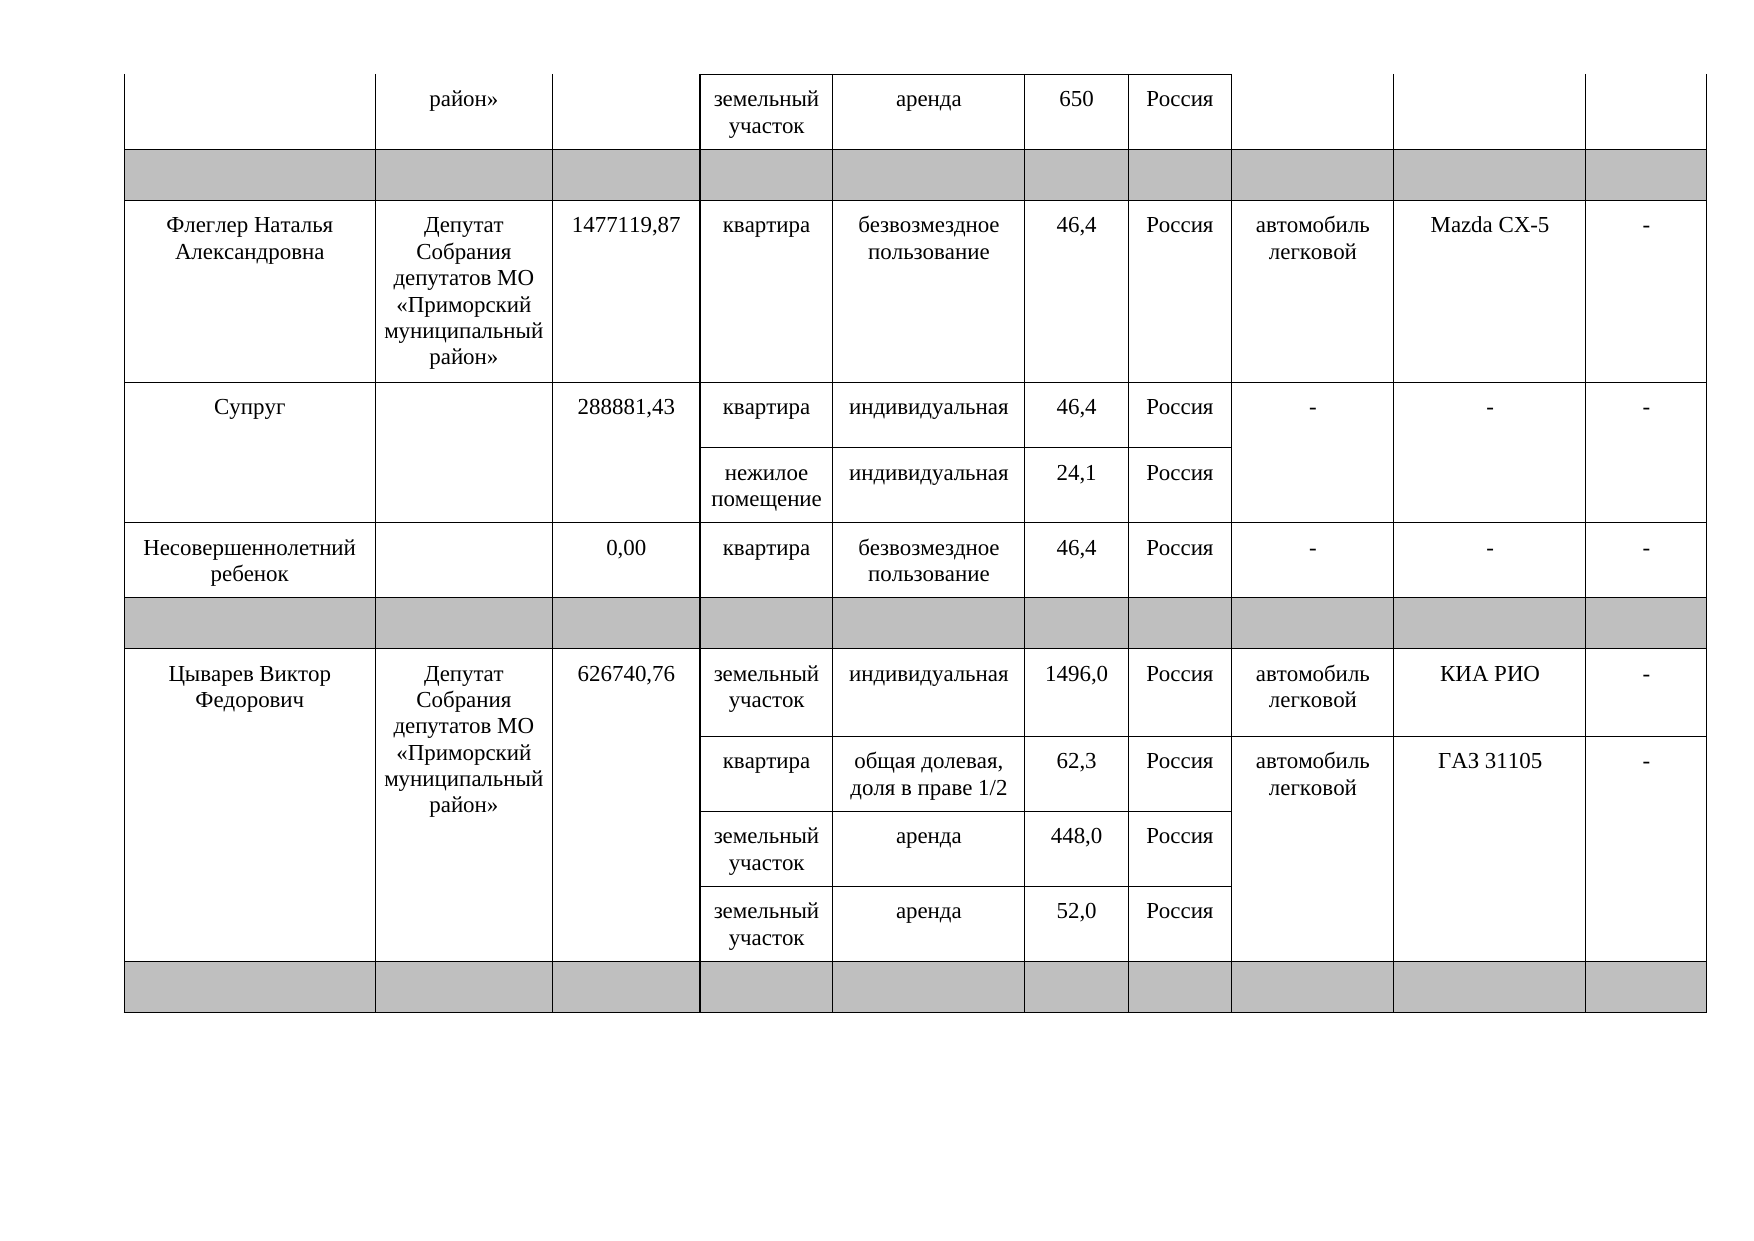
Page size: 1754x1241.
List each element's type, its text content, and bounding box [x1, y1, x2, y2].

table_cell [1025, 150, 1128, 200]
table_cell безвозмездное пользование [833, 201, 1024, 382]
table_cell земельный участок [701, 75, 832, 149]
table_cell 46,4 [1025, 383, 1128, 447]
table_cell Депутат Собрания депутатов МО «Приморский муниципальный район» [376, 649, 552, 961]
table_cell [553, 962, 699, 1012]
table_cell [1025, 598, 1128, 648]
table_cell автомобиль легковой [1232, 649, 1393, 736]
table_cell [1586, 962, 1706, 1012]
table_cell [1394, 598, 1585, 648]
table_cell Россия [1129, 75, 1231, 149]
table_cell 626740,76 [553, 649, 699, 961]
table_cell Россия [1129, 448, 1231, 522]
table_cell Флеглер Наталья Александровна [125, 201, 375, 382]
table_cell [1025, 962, 1128, 1012]
table_cell 1496,0 [1025, 649, 1128, 736]
table_cell автомобиль легковой [1232, 737, 1393, 961]
table_cell аренда [833, 812, 1024, 886]
table_cell земельный участок [701, 649, 832, 736]
table_cell Россия [1129, 887, 1231, 961]
table_cell - [1394, 383, 1585, 522]
table_cell Несовершеннолетний ребенок [125, 523, 375, 597]
table_cell [1232, 150, 1393, 200]
table_cell [1394, 150, 1585, 200]
table_cell Цыварев Виктор Федорович [125, 649, 375, 961]
table_cell [1129, 962, 1231, 1012]
table_cell квартира [701, 737, 832, 811]
table_cell - [1586, 737, 1706, 961]
table_cell индивидуальная [833, 649, 1024, 736]
table_cell Россия [1129, 812, 1231, 886]
table_cell [376, 598, 552, 648]
table_cell 288881,43 [553, 383, 699, 522]
table_cell 0,00 [553, 523, 699, 597]
table_cell Россия [1129, 737, 1231, 811]
table_cell аренда [833, 75, 1024, 149]
table_cell Россия [1129, 649, 1231, 736]
table_cell 62,3 [1025, 737, 1128, 811]
table_cell 448,0 [1025, 812, 1128, 886]
table_cell - [1586, 649, 1706, 736]
table_cell [1586, 598, 1706, 648]
table_cell 650 [1025, 75, 1128, 149]
table_cell [1586, 150, 1706, 200]
table_cell [376, 523, 552, 597]
table_cell - [1232, 523, 1393, 597]
table_cell Россия [1129, 523, 1231, 597]
table_cell индивидуальная [833, 383, 1024, 447]
table_cell - [1586, 383, 1706, 522]
table_cell [833, 150, 1024, 200]
table_cell [701, 962, 832, 1012]
table_cell 52,0 [1025, 887, 1128, 961]
table_cell 46,4 [1025, 201, 1128, 382]
table_cell [125, 598, 375, 648]
table_cell [1232, 962, 1393, 1012]
table_cell [125, 150, 375, 200]
table_cell [376, 383, 552, 522]
table_cell аренда [833, 887, 1024, 961]
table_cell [376, 201, 552, 382]
table_cell индивидуальная [833, 448, 1024, 522]
table_cell Mazda CX-5 [1394, 201, 1585, 382]
table_cell [1232, 598, 1393, 648]
table_cell [1129, 150, 1231, 200]
table_cell общая долевая, доля в праве 1/2 [833, 737, 1024, 811]
table_cell [701, 150, 832, 200]
table_cell земельный участок [701, 812, 832, 886]
table_cell [125, 962, 375, 1012]
table_cell - [1232, 383, 1393, 522]
table_cell Россия [1129, 201, 1231, 382]
table_cell [1394, 962, 1585, 1012]
table_cell квартира [701, 523, 832, 597]
table_cell - [1394, 523, 1585, 597]
table_cell 24,1 [1025, 448, 1128, 522]
table_cell [833, 962, 1024, 1012]
table_cell Россия [1129, 383, 1231, 447]
table_cell - [1586, 201, 1706, 382]
table_cell 46,4 [1025, 523, 1128, 597]
table_cell ГАЗ 31105 [1394, 737, 1585, 961]
table_cell безвозмездное пользование [833, 523, 1024, 597]
table_cell автомобиль легковой [1232, 201, 1393, 382]
table_cell 1477119,87 [553, 201, 699, 382]
table_cell [553, 598, 699, 648]
table_cell КИА РИО [1394, 649, 1585, 736]
table_cell Супруг [125, 383, 375, 522]
table_cell квартира [701, 383, 832, 447]
table_cell [553, 150, 699, 200]
table_cell нежилое помещение [701, 448, 832, 522]
table_cell [376, 150, 552, 200]
table_cell земельный участок [701, 887, 832, 961]
table_cell - [1586, 523, 1706, 597]
table_cell [701, 598, 832, 648]
table_cell [1129, 598, 1231, 648]
table_cell [833, 598, 1024, 648]
table_cell [376, 962, 552, 1012]
table_cell квартира [701, 201, 832, 382]
